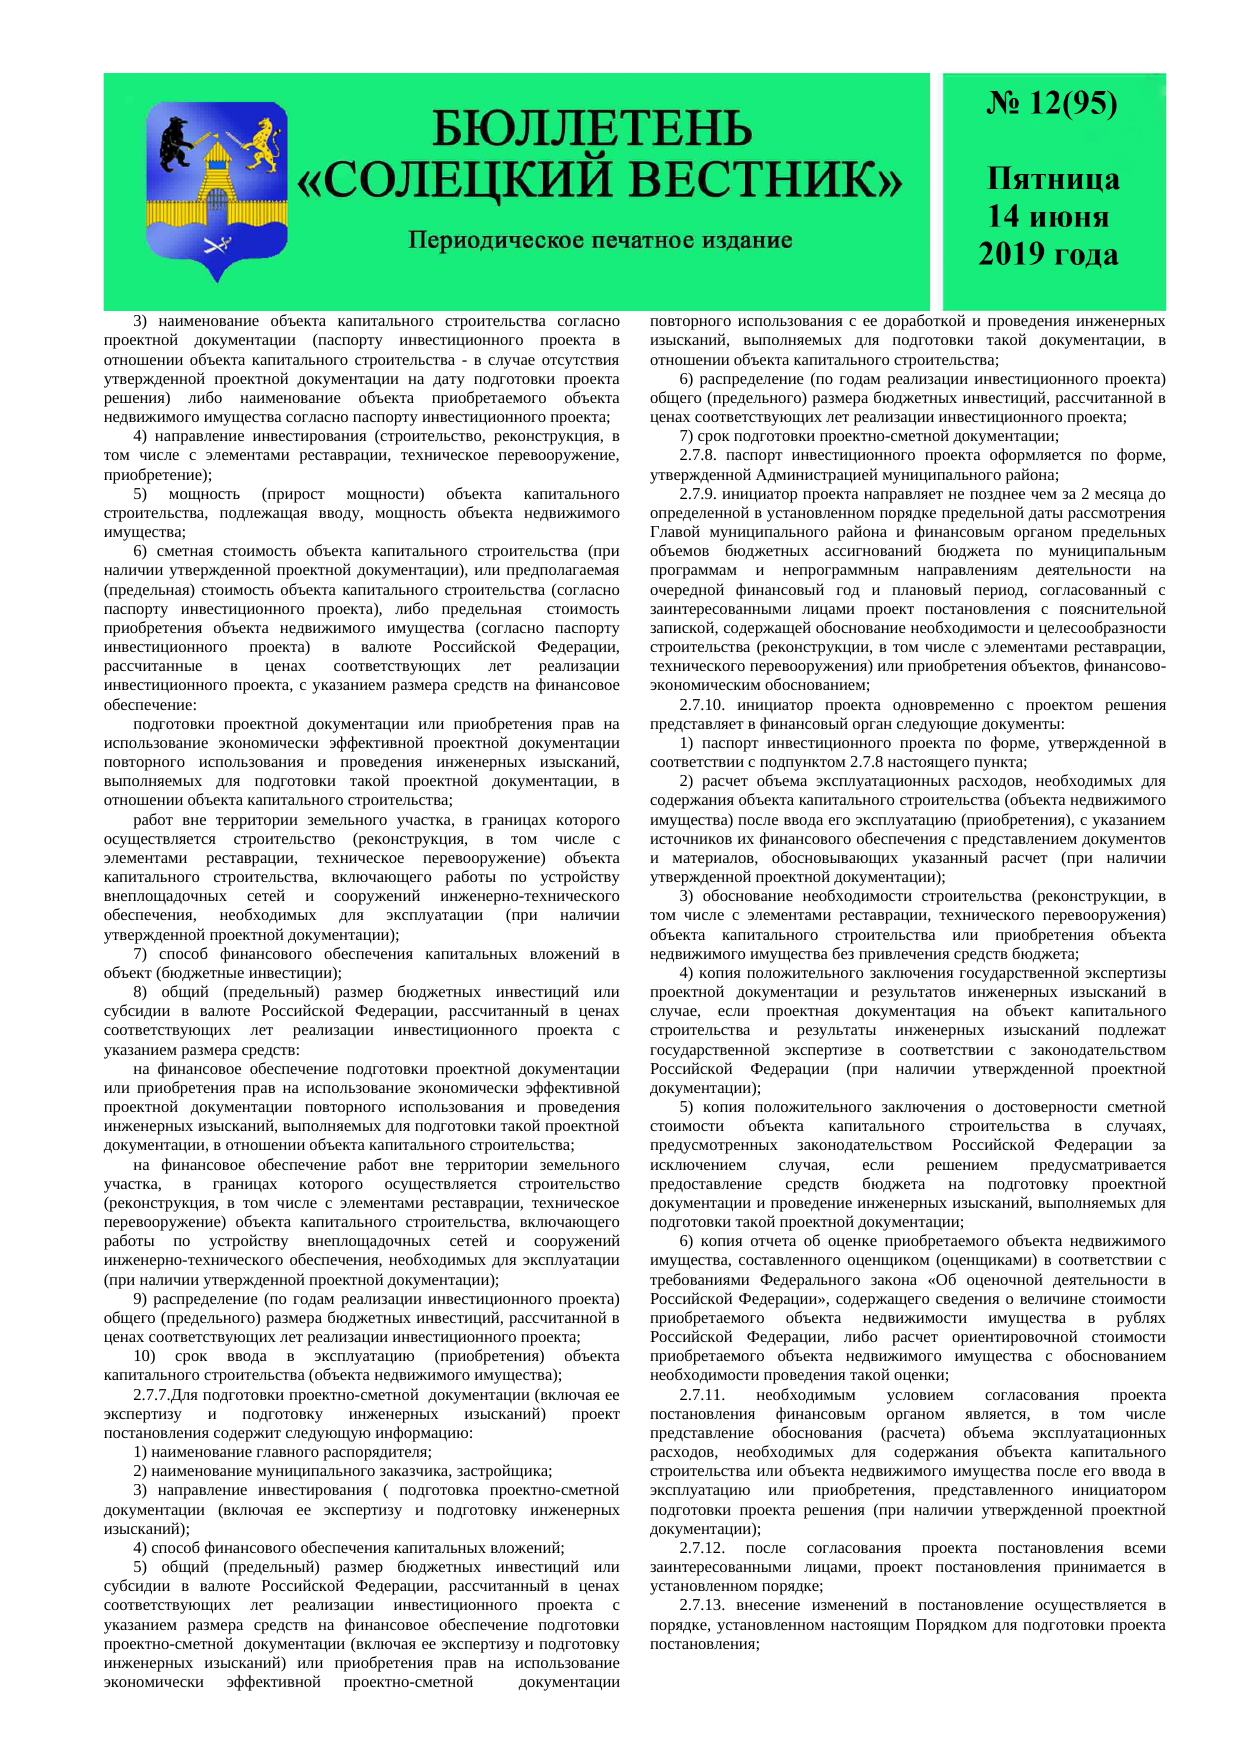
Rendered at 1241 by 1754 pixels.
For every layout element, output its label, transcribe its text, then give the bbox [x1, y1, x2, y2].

text 2.7.12. после согласования проекта постановления всеми заинтересованными лицами, проект постановления принимается в установленном порядке; [650, 1538, 1167, 1595]
text на финансовое обеспечение подготовки проектной документации или приобретения прав на использование экономически эффективной проектной документации повторного использования и проведения инженерных изысканий, выполняемых для подготовки такой проектной документации, в отношении объекта капитального строительства; [103, 1058, 620, 1154]
text 5) общий (предельный) размер бюджетных инвестиций или субсидии в валюте Российской Федерации, рассчитанный в ценах соответствующих лет реализации инвестиционного проекта с указанием размера средств на финансовое обеспечение подготовки проектно-сметной документации (включая ее экспертизу и подготовку инженерных изысканий) или приобретения прав на использование экономически эффективной проектно-сметной документации повторного использования с ее доработкой и проведения инженерных изысканий, выполняемых для подготовки такой документации, в отношении объекта капитального строительства; [103, 1557, 620, 1691]
text 1) паспорт инвестиционного проекта по форме, утвержденной в соответствии с подпунктом 2.7.8 настоящего пункта; [650, 733, 1167, 771]
text 2.7.10. инициатор проекта одновременно с проектом решения представляет в финансовый орган следующие документы: [650, 694, 1167, 733]
text 6) копия отчета об оценке приобретаемого объекта недвижимого имущества, составленного оценщиком (оценщиками) в соответствии с требованиями Федерального закона «Об оценочной деятельности в Российской Федерации», содержащего сведения о величине стоимости приобретаемого объекта недвижимости имущества в рублях Российской Федерации, либо расчет ориентировочной стоимости приобретаемого объекта недвижимого имущества с обоснованием необходимости проведения такой оценки; [650, 1231, 1167, 1384]
text 9) распределение (по годам реализации инвестиционного проекта) общего (предельного) размера бюджетных инвестиций, рассчитанной в ценах соответствующих лет реализации инвестиционного проекта; [103, 1288, 620, 1346]
text 3) направление инвестирования ( подготовка проектно-сметной документации (включая ее экспертизу и подготовку инженерных изысканий); [103, 1480, 620, 1538]
text 7) срок подготовки проектно-сметной документации; [650, 426, 1167, 445]
text подготовки проектной документации или приобретения прав на использование экономически эффективной проектной документации повторного использования и проведения инженерных изысканий, выполняемых для подготовки такой проектной документации, в отношении объекта капитального строительства; [103, 713, 620, 809]
text 1) наименование главного распорядителя; [103, 1442, 620, 1461]
text 7) способ финансового обеспечения капитальных вложений в объект (бюджетные инвестиции); [103, 943, 620, 982]
text 10) срок ввода в эксплуатацию (приобретения) объекта капитального строительства (объекта недвижимого имущества); [103, 1346, 620, 1384]
text 2.7.13. внесение изменений в постановление осуществляется в порядке, установленном настоящим Порядком для подготовки проекта постановления; [650, 1595, 1167, 1653]
text 2) расчет объема эксплуатационных расходов, необходимых для содержания объекта капитального строительства (объекта недвижимого имущества) после ввода его эксплуатацию (приобретения), с указанием источников их финансового обеспечения с представлением документов и материалов, обосновывающих указанный расчет (при наличии утвержденной проектной документации); [650, 771, 1167, 886]
text 4) копия положительного заключения государственной экспертизы проектной документации и результатов инженерных изысканий в случае, если проектная документация на объект капитального строительства и результаты инженерных изысканий подлежат государственной экспертизе в соответствии с законодательством Российской Федерации (при наличии утвержденной проектной документации); [650, 963, 1167, 1097]
picture [103, 73, 1167, 311]
text 4) способ финансового обеспечения капитальных вложений; [103, 1538, 620, 1557]
text 2.7.11. необходимым условием согласования проекта постановления финансовым органом является, в том числе представление обоснования (расчета) объема эксплуатационных расходов, необходимых для содержания объекта капитального строительства или объекта недвижимого имущества после его ввода в эксплуатацию или приобретения, представленного инициатором подготовки проекта решения (при наличии утвержденной проектной документации); [650, 1384, 1167, 1538]
text 5) мощность (прирост мощности) объекта капитального строительства, подлежащая вводу, мощность объекта недвижимого имущества; [103, 483, 620, 541]
text 6) распределение (по годам реализации инвестиционного проекта) общего (предельного) размера бюджетных инвестиций, рассчитанной в ценах соответствующих лет реализации инвестиционного проекта; [650, 368, 1167, 426]
text 2) наименование муниципального заказчика, застройщика; [103, 1461, 620, 1480]
text работ вне территории земельного участка, в границах которого осуществляется строительство (реконструкция, в том числе с элементами реставрации, техническое перевооружение) объекта капитального строительства, включающего работы по устройству внеплощадочных сетей и сооружений инженерно-технического обеспечения, необходимых для эксплуатации (при наличии утвержденной проектной документации); [103, 809, 620, 943]
text 4) направление инвестирования (строительство, реконструкция, в том числе с элементами реставрации, техническое перевооружение, приобретение); [103, 426, 620, 483]
text 3) обоснование необходимости строительства (реконструкции, в том числе с элементами реставрации, технического перевооружения) объекта капитального строительства или приобретения объекта недвижимого имущества без привлечения средств бюджета; [650, 886, 1167, 963]
text 2.7.8. паспорт инвестиционного проекта оформляется по форме, утвержденной Администрацией муниципального района; [650, 445, 1167, 483]
text на финансовое обеспечение работ вне территории земельного участка, в границах которого осуществляется строительство (реконструкция, в том числе с элементами реставрации, техническое перевооружение) объекта капитального строительства, включающего работы по устройству внеплощадочных сетей и сооружений инженерно-технического обеспечения, необходимых для эксплуатации (при наличии утвержденной проектной документации); [103, 1154, 620, 1288]
text 2.7.9. инициатор проекта направляет не позднее чем за 2 месяца до определенной в установленном порядке предельной даты рассмотрения Главой муниципального района и финансовым органом предельных объемов бюджетных ассигнований бюджета по муниципальным программам и непрограммным направлениям деятельности на очередной финансовый год и плановый период, согласованный с заинтересованными лицами проект постановления с пояснительной запиской, содержащей обоснование необходимости и целесообразности строительства (реконструкции, в том числе с элементами реставрации, технического перевооружения) или приобретения объектов, финансово-экономическим обоснованием; [650, 483, 1167, 694]
text 5) копия положительного заключения о достоверности сметной стоимости объекта капитального строительства в случаях, предусмотренных законодательством Российской Федерации за исключением случая, если решением предусматривается предоставление средств бюджета на подготовку проектной документации и проведение инженерных изысканий, выполняемых для подготовки такой проектной документации; [650, 1097, 1167, 1231]
text 2.7.7.Для подготовки проектно-сметной документации (включая ее экспертизу и подготовку инженерных изысканий) проект постановления содержит следующую информацию: [103, 1384, 620, 1442]
text 8) общий (предельный) размер бюджетных инвестиций или субсидии в валюте Российской Федерации, рассчитанный в ценах соответствующих лет реализации инвестиционного проекта с указанием размера средств: [103, 982, 620, 1058]
text 3) наименование объекта капитального строительства согласно проектной документации (паспорту инвестиционного проекта в отношении объекта капитального строительства - в случае отсутствия утвержденной проектной документации на дату подготовки проекта решения) либо наименование объекта приобретаемого объекта недвижимого имущества согласно паспорту инвестиционного проекта; [103, 311, 620, 426]
text 6) сметная стоимость объекта капитального строительства (при наличии утвержденной проектной документации), или предполагаемая (предельная) стоимость объекта капитального строительства (согласно паспорту инвестиционного проекта), либо предельная стоимость приобретения объекта недвижимого имущества (согласно паспорту инвестиционного проекта) в валюте Российской Федерации, рассчитанные в ценах соответствующих лет реализации инвестиционного проекта, с указанием размера средств на финансовое обеспечение: [103, 541, 620, 713]
